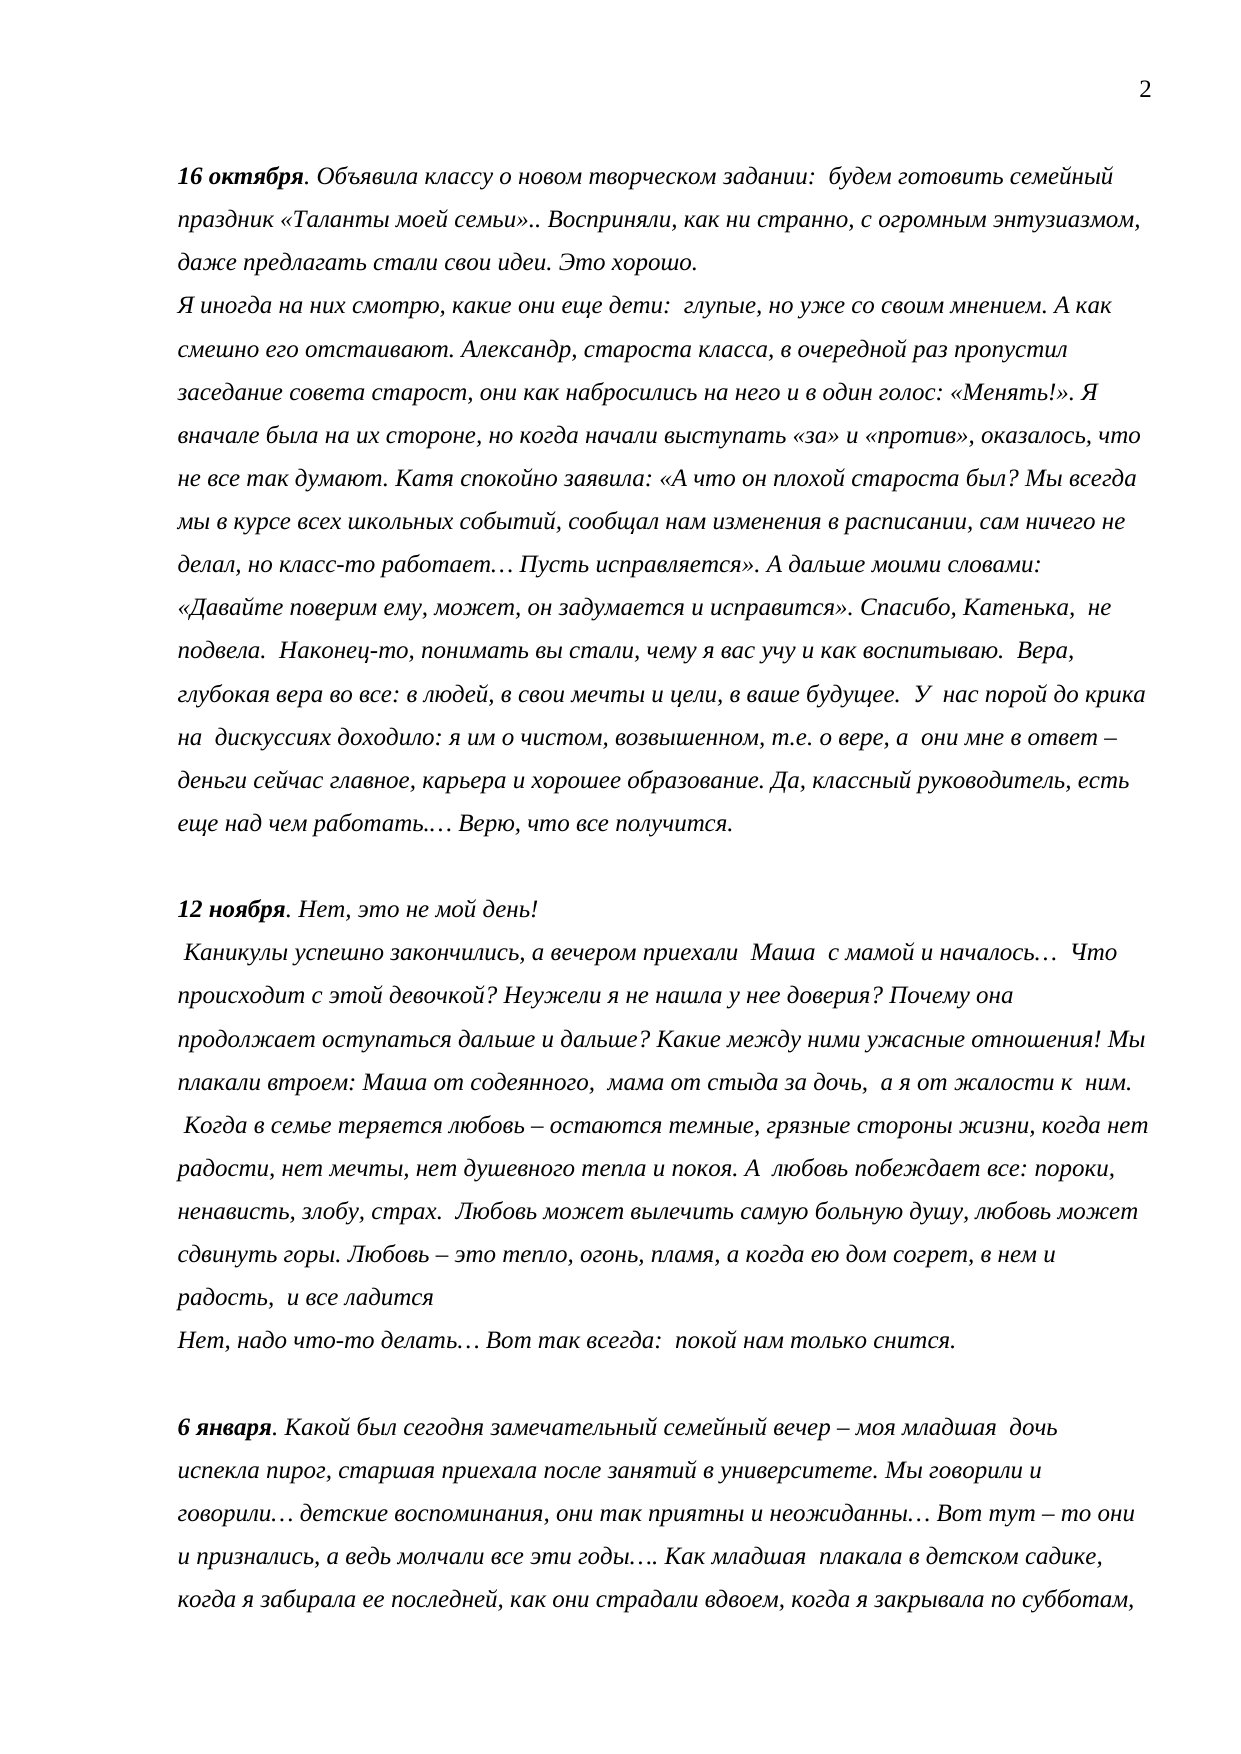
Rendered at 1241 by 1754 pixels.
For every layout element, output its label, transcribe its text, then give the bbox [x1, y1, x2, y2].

text 12 ноября. Нет, это не мой день! [177, 894, 1152, 923]
text 16 октября. Объявила классу о новом творческом задании: будем готовить семейный праздник «Таланты моей семьи».. Восприняли, как ни странно, с огромным энтузиазмом, даже предлагать стали свои идеи. Это хорошо. [177, 161, 1152, 276]
text Когда в семье теряется любовь – остаются темные, грязные стороны жизни, когда нет радости, нет мечты, нет душевного тепла и покоя. А любовь побеждает все: пороки, ненависть, злобу, страх. Любовь может вылечить самую больную душу, любовь может сдвинуть горы. Любовь – это тепло, огонь, пламя, а когда ею дом согрет, в нем и радость, и все ладится [177, 1110, 1152, 1311]
text Я иногда на них смотрю, какие они еще дети: глупые, но уже со своим мнением. А как смешно его отстаивают. Александр, староста класса, в очередной раз пропустил заседание совета старост, они как набросились на него и в один голос: «Менять!». Я вначале была на их стороне, но когда начали выступать «за» и «против», оказалось, что не все так думают. Катя спокойно заявила: «А что он плохой староста был? Мы всегда мы в курсе всех школьных событий, сообщал нам изменения в расписании, сам ничего не делал, но класс-то работает… Пусть исправляется». А дальше моими словами: «Давайте поверим ему, может, он задумается и исправится». Спасибо, Катенька, не подвела. Наконец-то, понимать вы стали, чему я вас учу и как воспитываю. Вера, глубокая вера во все: в людей, в свои мечты и цели, в ваше будущее. У нас порой до крика на дискуссиях доходило: я им о чистом, возвышенном, т.е. о вере, а они мне в ответ – деньги сейчас главное, карьера и хорошее образование. Да, классный руководитель, есть еще над чем работать.… Верю, что все получится. [177, 291, 1152, 837]
text Каникулы успешно закончились, а вечером приехали Маша с мамой и началось… Что происходит с этой девочкой? Неужели я не нашла у нее доверия? Почему она продолжает оступаться дальше и дальше? Какие между ними ужасные отношения! Мы плакали втроем: Маша от содеянного, мама от стыда за дочь, а я от жалости к ним. [177, 937, 1152, 1096]
text Нет, надо что-то делать… Вот так всегда: покой нам только снится. [177, 1326, 1152, 1354]
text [177, 1412, 1152, 1613]
